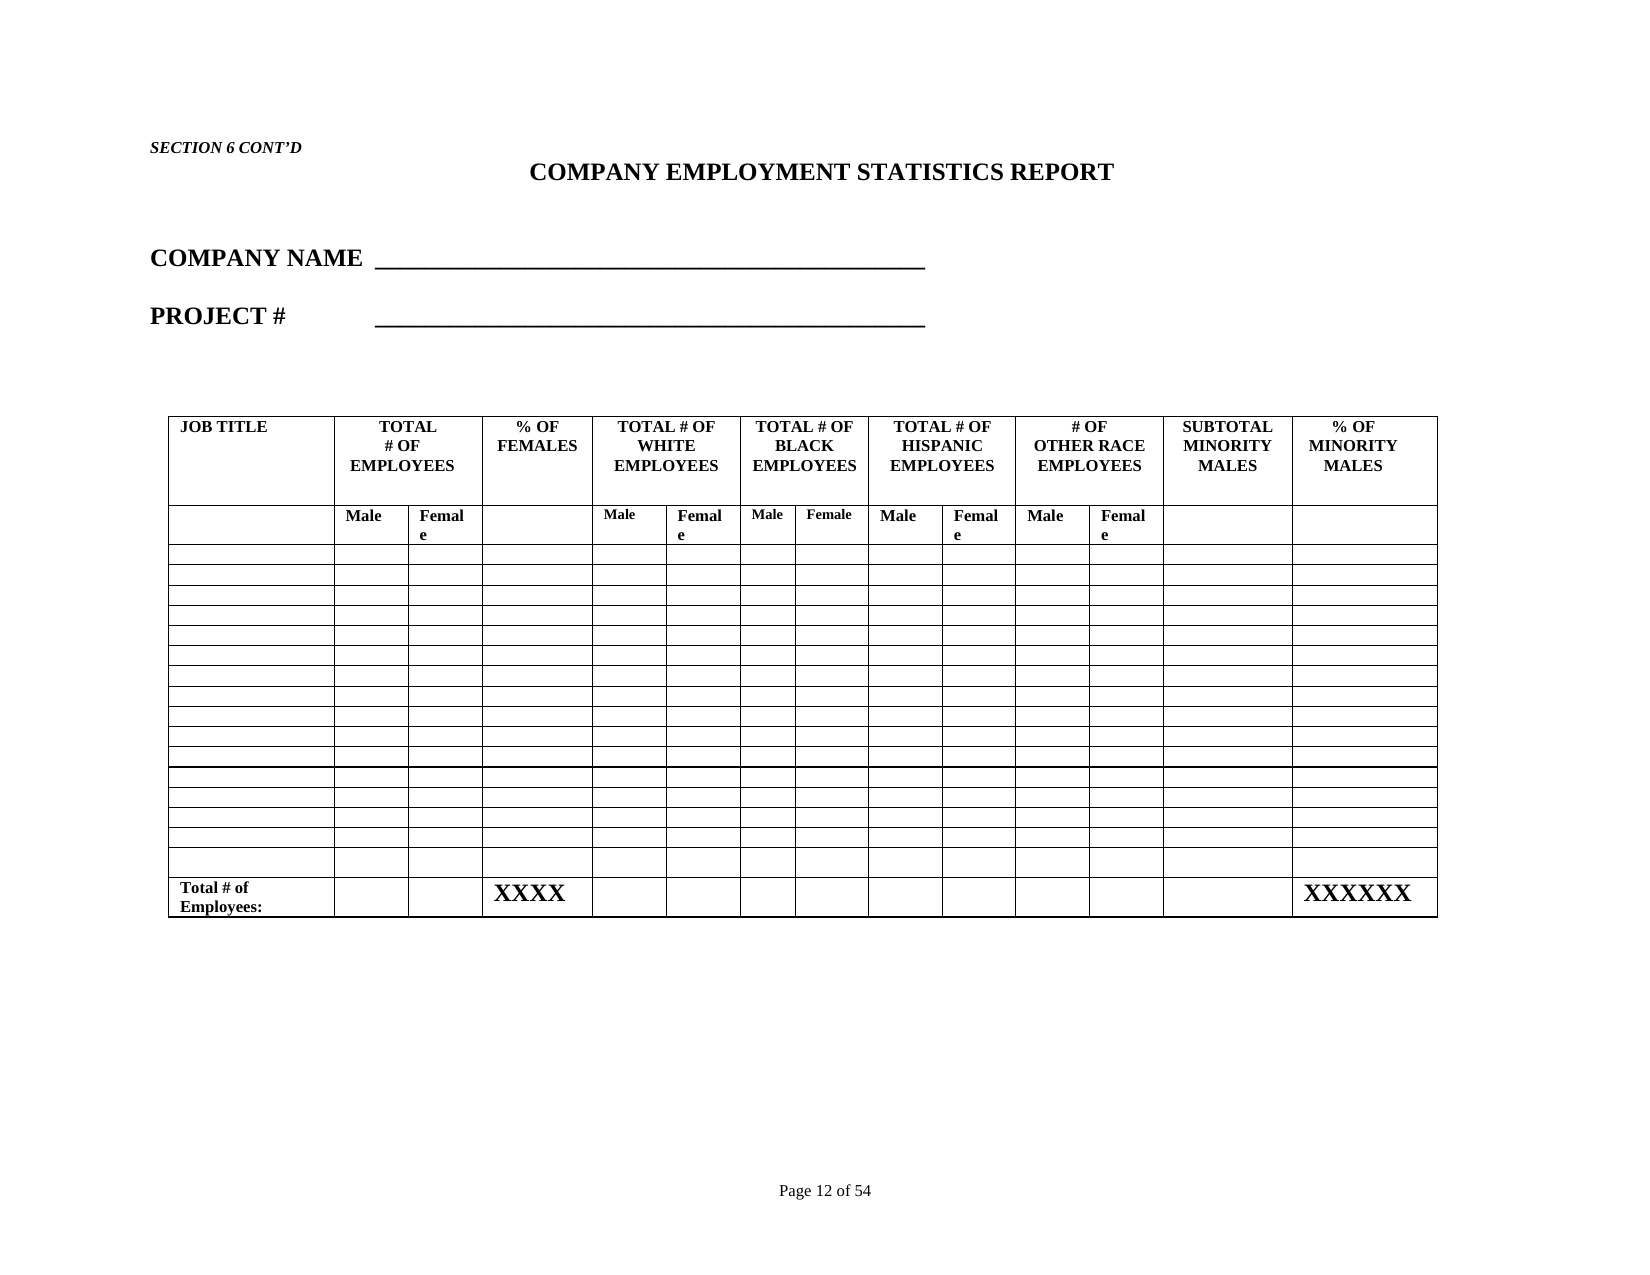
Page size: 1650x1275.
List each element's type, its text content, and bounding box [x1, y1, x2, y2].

table_cell [667, 606, 740, 625]
table_cell [796, 687, 868, 706]
table_cell [409, 565, 482, 584]
table_cell [335, 666, 408, 686]
table_header TOTAL # OF WHITE EMPLOYEES [593, 417, 740, 505]
table_cell [1293, 828, 1437, 847]
table_cell [741, 707, 795, 726]
table_cell [667, 666, 740, 686]
table_cell [335, 565, 408, 584]
table_cell [169, 586, 334, 605]
table_cell [409, 545, 482, 564]
table_cell [667, 687, 740, 706]
table_cell [409, 707, 482, 726]
table_cell Male [869, 506, 942, 544]
table_cell [593, 565, 666, 584]
table_cell [1016, 646, 1089, 665]
table_cell [1164, 788, 1292, 807]
table_cell [1293, 747, 1437, 766]
table_cell [667, 828, 740, 847]
table_cell [869, 828, 942, 847]
table_cell [1090, 768, 1163, 787]
table_cell [1090, 666, 1163, 686]
table_cell [796, 707, 868, 726]
table_cell [169, 666, 334, 686]
table_cell [409, 788, 482, 807]
table_cell [593, 828, 666, 847]
table_cell [1164, 565, 1292, 584]
table_cell [169, 808, 334, 827]
table_cell [169, 707, 334, 726]
table_cell [943, 747, 1015, 766]
table_cell [593, 727, 666, 746]
table_header % OF MINORITY MALES [1293, 417, 1437, 505]
table_cell [796, 828, 868, 847]
table_cell [593, 545, 666, 564]
table_cell [409, 646, 482, 665]
table_cell [1016, 687, 1089, 706]
table_cell [943, 565, 1015, 584]
table_cell [869, 808, 942, 827]
table_cell [667, 788, 740, 807]
table_cell Female [1090, 506, 1163, 544]
table_cell [943, 878, 1015, 916]
table_cell [483, 506, 592, 544]
table_cell [869, 747, 942, 766]
table_cell [1090, 707, 1163, 726]
table_cell [869, 687, 942, 706]
table_cell [741, 747, 795, 766]
text COMPANY NAME ____________________________________________ [150, 243, 1500, 272]
table_cell [483, 565, 592, 584]
table_cell [1293, 626, 1437, 645]
table_cell [943, 848, 1015, 877]
table_cell Female [409, 506, 482, 544]
table_cell [1016, 586, 1089, 605]
table_cell [169, 687, 334, 706]
table_cell [1164, 626, 1292, 645]
table_cell [943, 828, 1015, 847]
table_cell [335, 878, 408, 916]
table_cell [335, 646, 408, 665]
table_cell [409, 878, 482, 916]
table_cell [667, 747, 740, 766]
table_cell [483, 788, 592, 807]
table_cell [1164, 727, 1292, 746]
table_cell [869, 788, 942, 807]
table_cell [667, 808, 740, 827]
table_cell [335, 768, 408, 787]
table_cell [943, 707, 1015, 726]
table_cell [869, 626, 942, 645]
table_header TOTAL # OF BLACK EMPLOYEES [741, 417, 868, 505]
table_cell [796, 666, 868, 686]
table_cell Male [593, 506, 666, 544]
table_cell [593, 808, 666, 827]
table_cell [1293, 506, 1437, 544]
table_cell [943, 788, 1015, 807]
table_cell [1293, 808, 1437, 827]
table_cell [1090, 626, 1163, 645]
table_cell [169, 727, 334, 746]
table_cell [796, 878, 868, 916]
table_cell [169, 848, 334, 877]
table_cell [1164, 747, 1292, 766]
table_cell [1164, 506, 1292, 544]
table_cell [1164, 646, 1292, 665]
table_cell [409, 626, 482, 645]
table_cell [796, 768, 868, 787]
table_cell [741, 878, 795, 916]
table_cell [1090, 646, 1163, 665]
table_cell [409, 666, 482, 686]
table_cell [1090, 808, 1163, 827]
table_cell [869, 606, 942, 625]
table_cell [667, 626, 740, 645]
table_cell [593, 687, 666, 706]
table_cell [1016, 545, 1089, 564]
table_cell [869, 565, 942, 584]
table_cell Female [796, 506, 868, 544]
table_cell [1090, 586, 1163, 605]
table_cell [593, 707, 666, 726]
table_cell [869, 848, 942, 877]
table_cell [593, 666, 666, 686]
table_cell [1090, 606, 1163, 625]
table_cell [1016, 707, 1089, 726]
table_cell Male [335, 506, 408, 544]
table_cell [483, 808, 592, 827]
table_cell [409, 586, 482, 605]
table_cell [169, 545, 334, 564]
table_cell [1090, 848, 1163, 877]
table_cell [1016, 565, 1089, 584]
table_cell [667, 768, 740, 787]
table_cell [1293, 565, 1437, 584]
table_cell [943, 666, 1015, 686]
table_cell [1164, 707, 1292, 726]
table_cell [1016, 828, 1089, 847]
table_cell [741, 848, 795, 877]
table_cell Female [667, 506, 740, 544]
table_cell [335, 788, 408, 807]
table_cell [483, 707, 592, 726]
table_cell [1016, 768, 1089, 787]
table_cell [1016, 747, 1089, 766]
table_cell [1293, 848, 1437, 877]
table_cell [1016, 727, 1089, 746]
table_cell [593, 747, 666, 766]
table_cell [1293, 606, 1437, 625]
table_cell [1090, 747, 1163, 766]
table_cell [169, 828, 334, 847]
table_cell [1293, 788, 1437, 807]
table_cell [741, 646, 795, 665]
table_cell [796, 586, 868, 605]
table_cell [741, 808, 795, 827]
table_cell [943, 727, 1015, 746]
table_cell [1016, 666, 1089, 686]
table_cell [1164, 848, 1292, 877]
table_cell [741, 666, 795, 686]
table_cell [1293, 646, 1437, 665]
table_cell [1164, 808, 1292, 827]
table_cell [169, 606, 334, 625]
table_cell [1016, 606, 1089, 625]
table_cell [593, 626, 666, 645]
table_cell [409, 848, 482, 877]
text COMPANY EMPLOYMENT STATISTICS REPORT [112, 157, 1531, 186]
table_cell [335, 808, 408, 827]
table_cell [741, 768, 795, 787]
table_cell [483, 666, 592, 686]
table_cell [335, 707, 408, 726]
table_cell [593, 878, 666, 916]
table_cell Total # of Employees: [169, 878, 334, 916]
table_cell [1293, 727, 1437, 746]
table_cell [1293, 545, 1437, 564]
table_cell [593, 768, 666, 787]
table_cell [1090, 687, 1163, 706]
table_cell [741, 565, 795, 584]
table_cell [869, 727, 942, 746]
table_cell [409, 687, 482, 706]
table_header TOTAL # OF EMPLOYEES [335, 417, 482, 505]
table_cell [869, 878, 942, 916]
table_cell [169, 768, 334, 787]
table_cell [943, 586, 1015, 605]
table_cell [483, 687, 592, 706]
table_cell [483, 848, 592, 877]
table_cell [667, 707, 740, 726]
table_cell [1090, 727, 1163, 746]
table_cell [741, 586, 795, 605]
table_cell [1090, 788, 1163, 807]
text PROJECT # ____________________________________________ [150, 301, 1500, 330]
table_cell [335, 545, 408, 564]
table_cell [741, 545, 795, 564]
table_cell [1164, 586, 1292, 605]
table_cell [483, 828, 592, 847]
table_cell [796, 808, 868, 827]
table_header JOB TITLE [169, 417, 334, 505]
table_cell [335, 828, 408, 847]
table_cell [667, 848, 740, 877]
table_cell [593, 606, 666, 625]
table_cell [409, 828, 482, 847]
table_cell [943, 808, 1015, 827]
table_cell [1164, 878, 1292, 916]
table_cell [1016, 878, 1089, 916]
table_cell [335, 747, 408, 766]
table_cell Female [943, 506, 1015, 544]
table_cell [483, 768, 592, 787]
table_cell [741, 626, 795, 645]
table_cell [1090, 545, 1163, 564]
table_header % OF FEMALES [483, 417, 592, 505]
table_header SUBTOTAL MINORITY MALES [1164, 417, 1292, 505]
table_cell [483, 747, 592, 766]
table_cell [409, 808, 482, 827]
table_cell [335, 848, 408, 877]
table_cell [1016, 626, 1089, 645]
table_cell [869, 768, 942, 787]
table_cell Male [1016, 506, 1089, 544]
table_cell [796, 848, 868, 877]
table_cell [869, 707, 942, 726]
table_cell [796, 788, 868, 807]
table_cell [943, 687, 1015, 706]
table_cell [1090, 565, 1163, 584]
table_cell [796, 565, 868, 584]
table_cell [943, 606, 1015, 625]
table_cell [741, 727, 795, 746]
table_cell [169, 747, 334, 766]
table_cell XXXXXX [1293, 878, 1437, 916]
table_cell [1016, 848, 1089, 877]
table_cell [796, 545, 868, 564]
table_cell [943, 545, 1015, 564]
table_cell [1164, 828, 1292, 847]
table_cell [409, 727, 482, 746]
table_cell [483, 727, 592, 746]
table_cell [869, 666, 942, 686]
table_cell [1293, 707, 1437, 726]
table_cell [741, 687, 795, 706]
table_cell [943, 646, 1015, 665]
table_cell [409, 747, 482, 766]
table_cell [335, 727, 408, 746]
table_cell [796, 626, 868, 645]
table_cell [483, 626, 592, 645]
table_cell [869, 646, 942, 665]
table_cell [335, 626, 408, 645]
table_cell [169, 646, 334, 665]
table_cell [335, 687, 408, 706]
table_cell [943, 626, 1015, 645]
table_cell XXXX [483, 878, 592, 916]
table_cell [667, 545, 740, 564]
table_header TOTAL # OF HISPANIC EMPLOYEES [869, 417, 1015, 505]
table_cell [667, 565, 740, 584]
table_cell [1293, 586, 1437, 605]
table_cell [1016, 788, 1089, 807]
table_cell [1164, 768, 1292, 787]
table_cell [1164, 687, 1292, 706]
table_cell [796, 727, 868, 746]
table_cell [1293, 666, 1437, 686]
table_cell [943, 768, 1015, 787]
table_cell [483, 545, 592, 564]
table_cell [1164, 666, 1292, 686]
table_cell [169, 506, 334, 544]
table_cell [593, 586, 666, 605]
text SECTION 6 CONT’D [150, 138, 1418, 157]
table_cell [169, 626, 334, 645]
table_cell [169, 565, 334, 584]
table_cell [593, 848, 666, 877]
table_cell [741, 828, 795, 847]
table_header # OF OTHER RACE EMPLOYEES [1016, 417, 1163, 505]
table_cell [1016, 808, 1089, 827]
table_cell [667, 646, 740, 665]
table_cell [869, 586, 942, 605]
table_cell [483, 646, 592, 665]
table_cell [409, 606, 482, 625]
table_cell [796, 747, 868, 766]
table_cell [335, 606, 408, 625]
table_cell [1090, 828, 1163, 847]
table_cell [741, 788, 795, 807]
table_cell [483, 586, 592, 605]
table_cell [593, 646, 666, 665]
table_cell [796, 646, 868, 665]
table_cell [593, 788, 666, 807]
table_cell [1293, 768, 1437, 787]
table_cell Male [741, 506, 795, 544]
table_cell [169, 788, 334, 807]
table_cell [869, 545, 942, 564]
table_cell [335, 586, 408, 605]
table_cell [796, 606, 868, 625]
table_cell [667, 727, 740, 746]
table_cell [667, 586, 740, 605]
table_cell [741, 606, 795, 625]
table_cell [1293, 687, 1437, 706]
table_cell [1164, 606, 1292, 625]
table_cell [667, 878, 740, 916]
table_cell [1090, 878, 1163, 916]
table_cell [1164, 545, 1292, 564]
table_cell [409, 768, 482, 787]
table_cell [483, 606, 592, 625]
